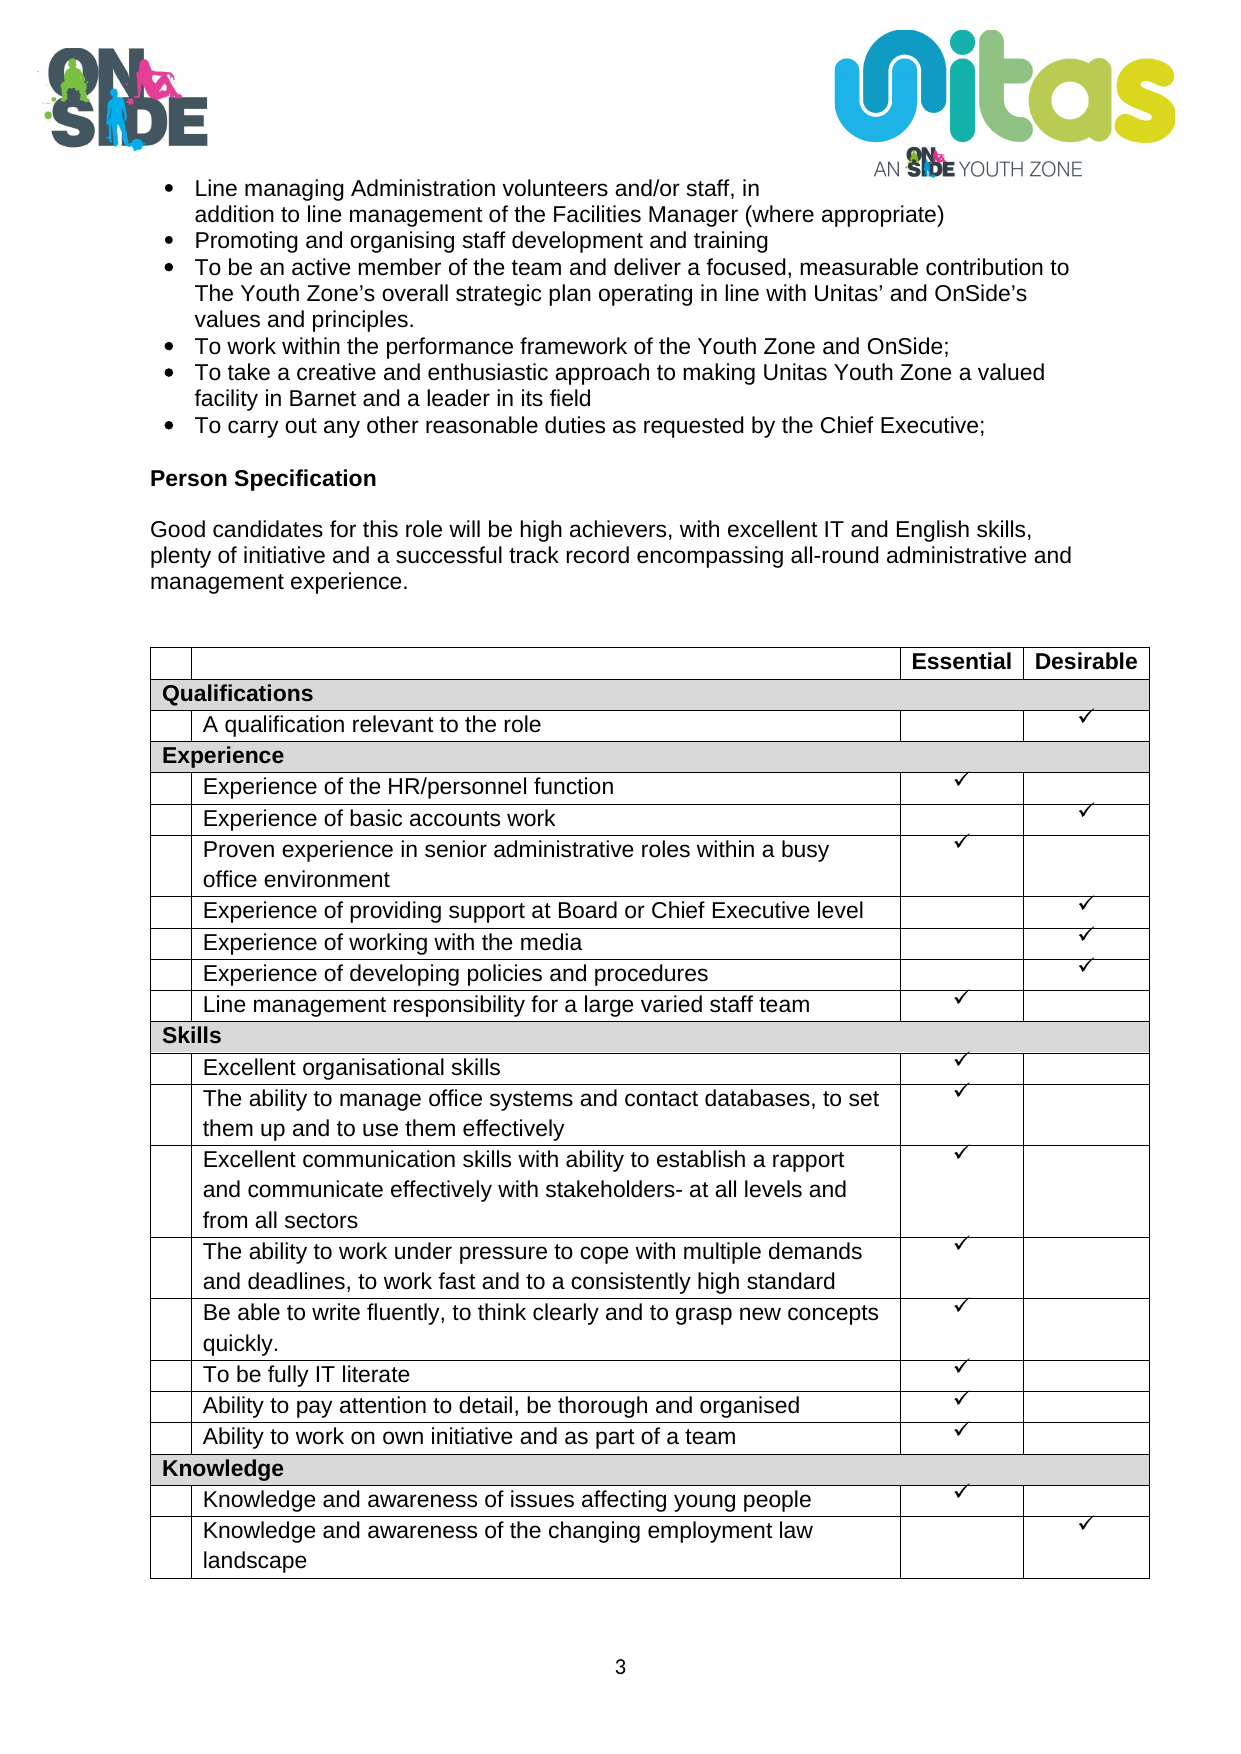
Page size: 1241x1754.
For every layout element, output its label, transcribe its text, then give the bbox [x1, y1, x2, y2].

text Good candidates for this role will be high achievers, with excellent IT and English skills, plenty of initiative and a successful track record encompassing all-round administrative and management experience. [150, 516, 1090, 594]
table_header Desirable [1024, 648, 1149, 678]
table_cell [1024, 1423, 1149, 1453]
table_cell [151, 1517, 191, 1577]
list Promoting and organising staff development and training [165, 227, 1090, 254]
table_cell [901, 773, 1023, 803]
table_cell [1024, 929, 1149, 959]
table_cell [151, 773, 191, 803]
table_cell Knowledge [151, 1455, 1149, 1485]
table_cell Skills [151, 1022, 1149, 1052]
table_cell [1024, 897, 1149, 927]
list To take a creative and enthusiastic approach to making Unitas Youth Zone a valued facility in Barnet and a leader in its field [165, 359, 1090, 412]
list To be an active member of the team and deliver a focused, measurable contribution to The Youth Zone’s overall strategic plan operating in line with Unitas’ and OnSide’s values and principles. [165, 254, 1090, 333]
table_cell [151, 1361, 191, 1391]
list To carry out any other reasonable duties as requested by the Chief Executive; [165, 412, 1090, 438]
table_cell [901, 1423, 1023, 1453]
table_cell [901, 1392, 1023, 1422]
table_cell [151, 1392, 191, 1422]
list Line managing Administration volunteers and/or staff, in addition to line management of the Facilities Manager (where appropriate) [165, 174, 1090, 227]
table_cell [901, 836, 1023, 896]
table_cell [901, 1361, 1023, 1391]
table_cell [901, 1486, 1023, 1516]
table_header [151, 648, 191, 678]
table_cell [1024, 960, 1149, 990]
table_cell [901, 897, 1023, 927]
table_cell Experience of the HR/personnel function [192, 773, 900, 803]
table_cell [151, 805, 191, 835]
table_cell [901, 1146, 1023, 1237]
table_cell [151, 991, 191, 1021]
table_header [192, 648, 900, 678]
table_cell [1024, 1085, 1149, 1145]
table_cell [151, 897, 191, 927]
table_cell Knowledge and awareness of the changing employment law landscape [192, 1517, 900, 1577]
table_cell Proven experience in senior administrative roles within a busy office environment [192, 836, 900, 896]
table_cell [151, 1238, 191, 1298]
table_cell [1024, 991, 1149, 1021]
table_cell [1024, 805, 1149, 835]
table_cell [1024, 1054, 1149, 1084]
table_cell [901, 1238, 1023, 1298]
table_cell [151, 1146, 191, 1237]
table_header Essential [901, 648, 1023, 678]
table_cell [151, 836, 191, 896]
table_cell [901, 1085, 1023, 1145]
table_cell [901, 711, 1023, 741]
table_cell Ability to work on own initiative and as part of a team [192, 1423, 900, 1453]
table_cell Experience of providing support at Board or Chief Executive level [192, 897, 900, 927]
table_cell Knowledge and awareness of issues affecting young people [192, 1486, 900, 1516]
table_cell [901, 805, 1023, 835]
table_cell [901, 929, 1023, 959]
table_cell [1024, 1361, 1149, 1391]
table_cell Experience of developing policies and procedures [192, 960, 900, 990]
table_cell [151, 1054, 191, 1084]
table_cell To be fully IT literate [192, 1361, 900, 1391]
table_cell [151, 711, 191, 741]
table_cell [1024, 1517, 1149, 1577]
table_cell [151, 929, 191, 959]
table_cell Ability to pay attention to detail, be thorough and organised [192, 1392, 900, 1422]
table_cell Excellent communication skills with ability to establish a rapport and communicate effectively with stakeholders- at all levels and from all sectors [192, 1146, 900, 1237]
table_cell [901, 960, 1023, 990]
table_cell [1024, 1238, 1149, 1298]
table_cell A qualification relevant to the role [192, 711, 900, 741]
table_cell [151, 1299, 191, 1360]
table_cell [901, 1299, 1023, 1360]
table_cell The ability to manage office systems and contact databases, to set them up and to use them effectively [192, 1085, 900, 1145]
table_cell Be able to write fluently, to think clearly and to grasp new concepts quickly. [192, 1299, 900, 1360]
table_cell [1024, 1299, 1149, 1360]
table_cell Experience of basic accounts work [192, 805, 900, 835]
table_cell [1024, 1392, 1149, 1422]
table_cell [151, 1423, 191, 1453]
table_cell [1024, 1486, 1149, 1516]
table_cell [901, 1517, 1023, 1577]
table_cell [1024, 836, 1149, 896]
table_cell [901, 1054, 1023, 1084]
table_cell Line management responsibility for a large varied staff team [192, 991, 900, 1021]
table_cell [901, 991, 1023, 1021]
text Person Specification [150, 464, 1090, 491]
table_cell The ability to work under pressure to cope with multiple demands and deadlines, to work fast and to a consistently high standard [192, 1238, 900, 1298]
table_cell [1024, 1146, 1149, 1237]
picture [834, 30, 1176, 178]
table_cell [1024, 711, 1149, 741]
table_cell [1024, 773, 1149, 803]
table_cell Experience of working with the media [192, 929, 900, 959]
table_cell [151, 1486, 191, 1516]
table_cell Excellent organisational skills [192, 1054, 900, 1084]
table_cell [151, 960, 191, 990]
table_cell Experience [151, 742, 1149, 772]
table_cell [151, 1085, 191, 1145]
table_cell Qualifications [151, 680, 1149, 710]
list To work within the performance framework of the Youth Zone and OnSide; [165, 333, 1090, 359]
picture [37, 48, 208, 151]
